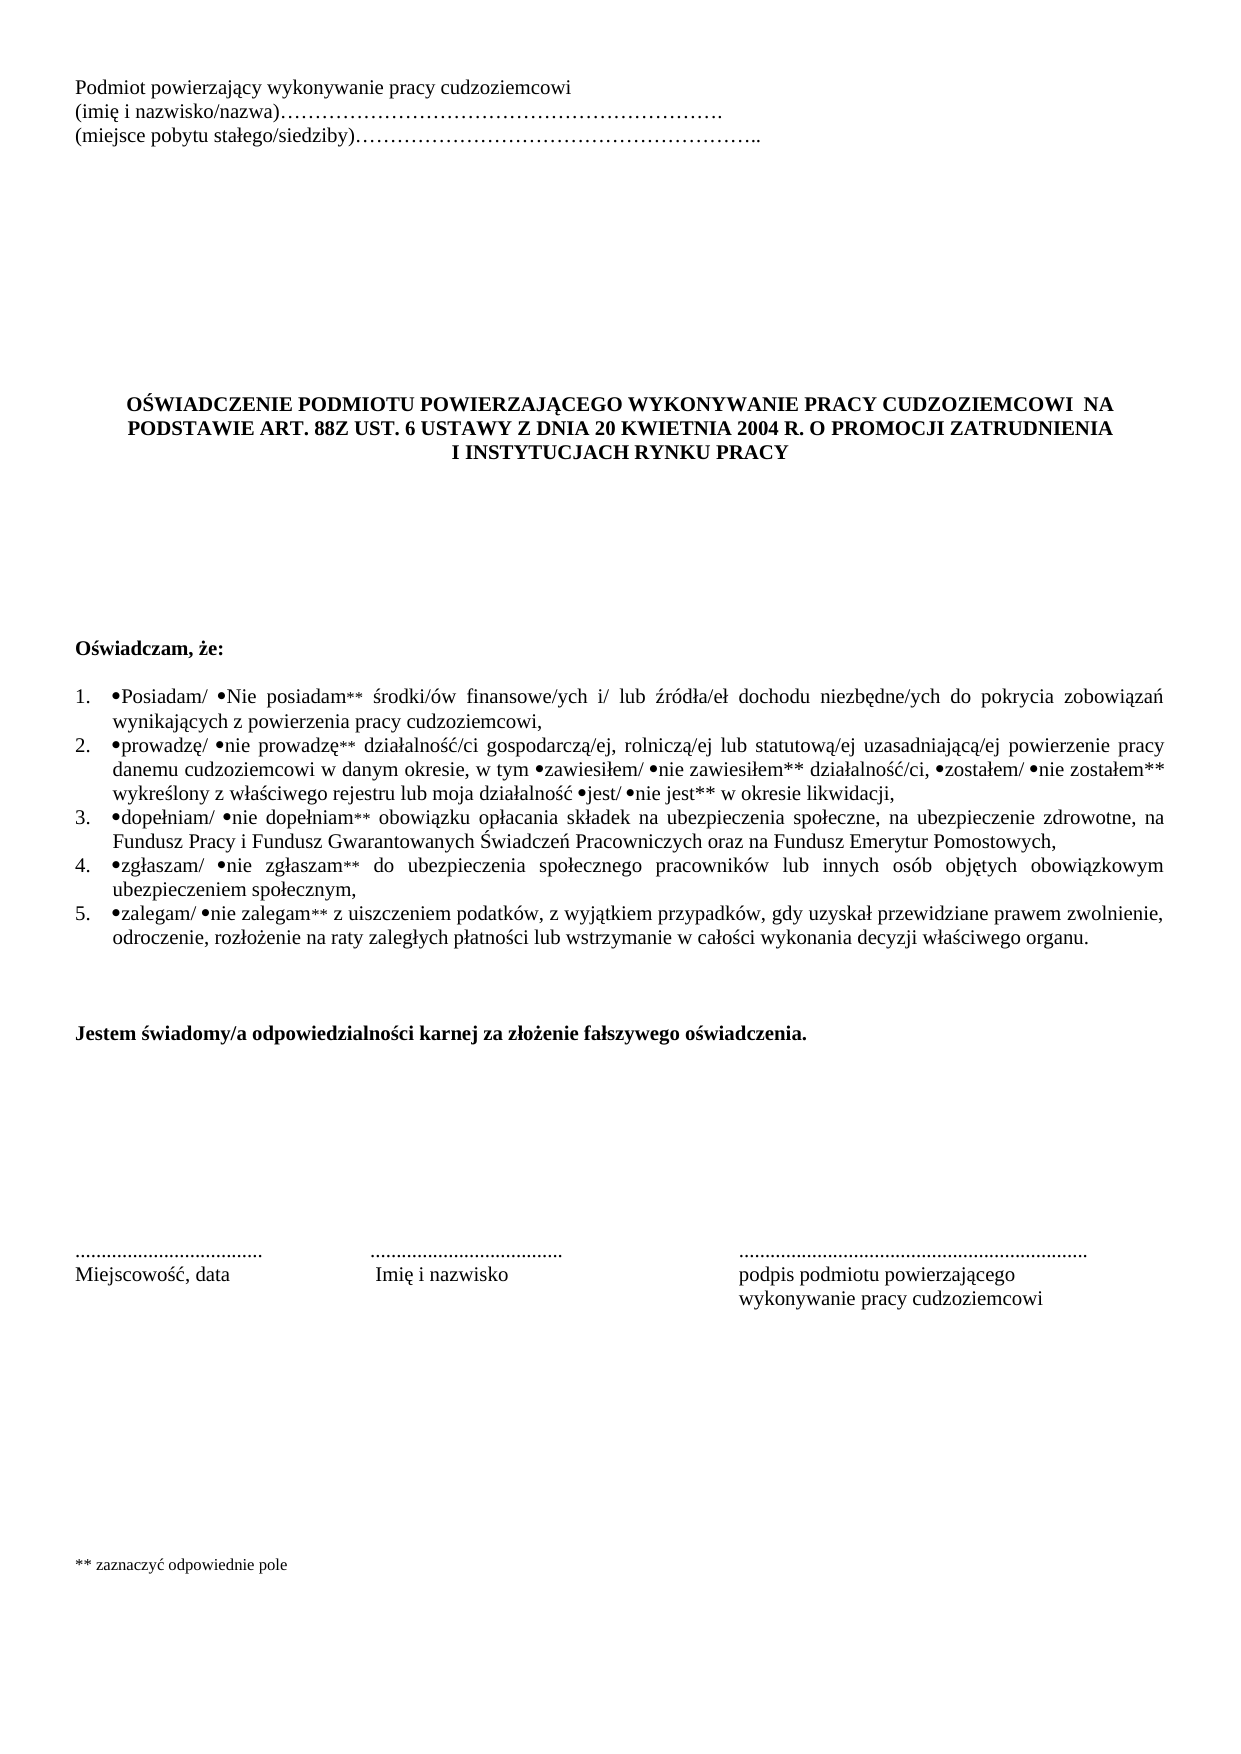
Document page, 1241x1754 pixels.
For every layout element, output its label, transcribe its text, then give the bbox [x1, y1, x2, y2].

text (miejsce pobytu stałego/siedziby)………………………………………………….. [75, 123, 1165, 147]
text Podmiot powierzający wykonywanie pracy cudzoziemcowi [75, 75, 1165, 99]
text .................................... ..................................... ................................................................... [75, 1238, 1165, 1262]
list Posiadam/ Nie posiadam** środki/ów finansowe/ych i/ lub źródła/eł dochodu niezbędne/ych do pokrycia zobowiązań wynikających z powierzenia pracy cudzoziemcowi, [75, 684, 1165, 733]
text OŚWIADCZENIE PODMIOTU POWIERZAJĄCEGO WYKONYWANIE PRACY CUDZOZIEMCOWI NA PODSTAWIE ART. 88Z UST. 6 USTAWY Z DNIA 20 KWIETNIA 2004 R. O PROMOCJI ZATRUDNIENIA I INSTYTUCJACH RYNKU PRACY [75, 392, 1165, 464]
text Oświadczam, że: [75, 636, 1165, 660]
list prowadzę/ nie prowadzę** działalność/ci gospodarczą/ej, rolniczą/ej lub statutową/ej uzasadniającą/ej powierzenie pracy danemu cudzoziemcowi w danym okresie, w tym zawiesiłem/ nie zawiesiłem** działalność/ci, zostałem/ nie zostałem** wykreślony z właściwego rejestru lub moja działalność jest/ nie jest** w okresie likwidacji, [75, 733, 1165, 805]
list dopełniam/ nie dopełniam** obowiązku opłacania składek na ubezpieczenia społeczne, na ubezpieczenie zdrowotne, na Fundusz Pracy i Fundusz Gwarantowanych Świadczeń Pracowniczych oraz na Fundusz Emerytur Pomostowych, [75, 805, 1165, 853]
text (imię i nazwisko/nazwa)………………………………………………………. [75, 99, 1165, 123]
text ** zaznaczyć odpowiednie pole [75, 1555, 1165, 1574]
list zgłaszam/ nie zgłaszam** do ubezpieczenia społecznego pracowników lub innych osób objętych obowiązkowym ubezpieczeniem społecznym, [75, 853, 1165, 901]
text Miejscowość, data Imię i nazwisko podpis podmiotu powierzającego [75, 1262, 1165, 1286]
list zalegam/ nie zalegam** z uiszczeniem podatków, z wyjątkiem przypadków, gdy uzyskał przewidziane prawem zwolnienie, odroczenie, rozłożenie na raty zaległych płatności lub wstrzymanie w całości wykonania decyzji właściwego organu. [75, 901, 1165, 949]
text Jestem świadomy/a odpowiedzialności karnej za złożenie fałszywego oświadczenia. [75, 1021, 1165, 1045]
text wykonywanie pracy cudzoziemcowi [665, 1286, 1165, 1310]
